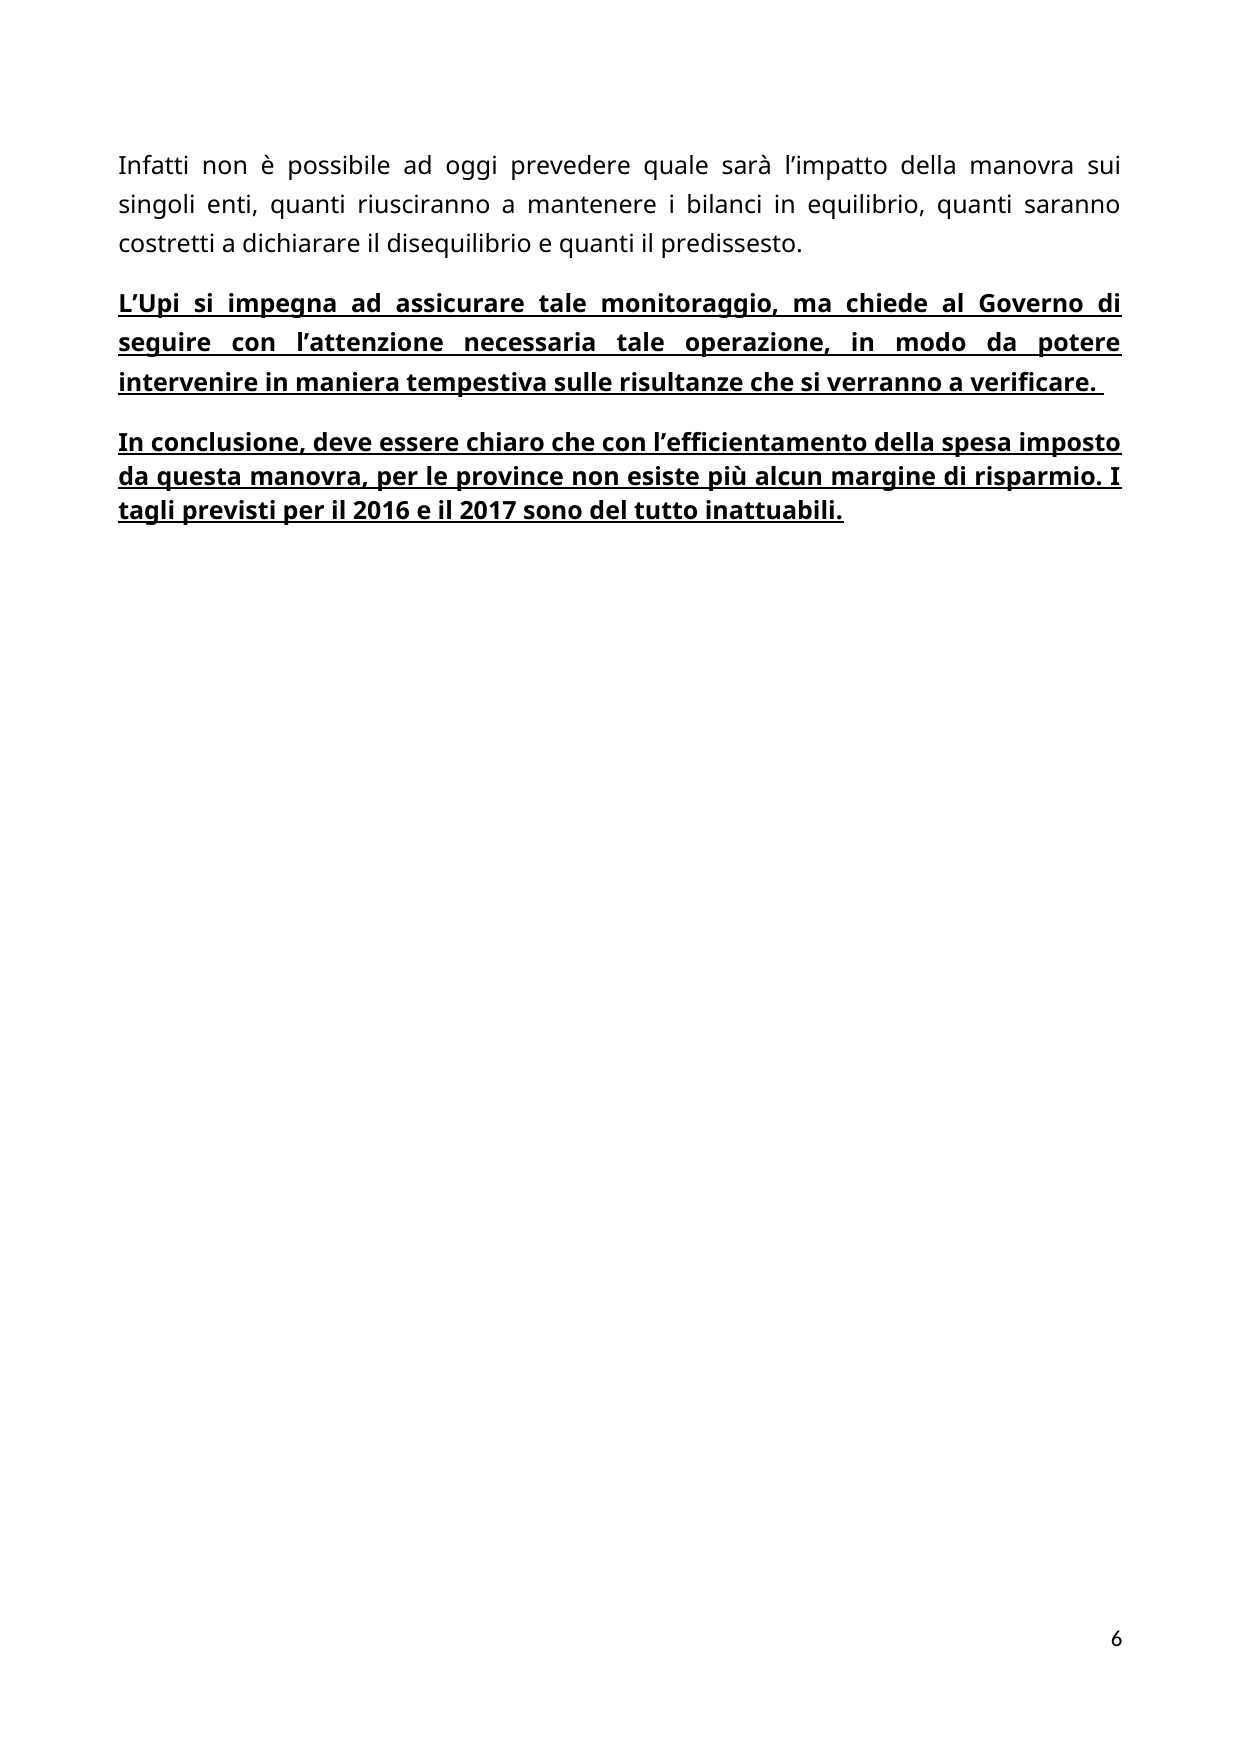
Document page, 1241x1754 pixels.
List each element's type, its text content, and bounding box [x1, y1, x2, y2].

text L’Upi si impegna ad assicurare tale monitoraggio, ma chiede al Governo di seguire con l’attenzione necessaria tale operazione, in modo da potere intervenire in maniera tempestiva sulle risultanze che si verranno a verificare. [118, 317, 1122, 354]
text In conclusione, deve essere chiaro che con l’efficientamento della spesa imposto da questa manovra, per le province non esiste più alcun margine di risparmio. I tagli previsti per il 2016 e il 2017 sono del tutto inattuabili. [118, 489, 1122, 526]
text Infatti non è possibile ad oggi prevedere quale sarà l’impatto della manovra sui singoli enti, quanti riusciranno a mantenere i bilanci in equilibrio, quanti saranno costretti a dichiarare il disequilibrio e quanti il predissesto. [118, 148, 1122, 260]
text L’Upi si impegna ad assicurare tale monitoraggio, ma chiede al Governo di seguire con l’attenzione necessaria tale operazione, in modo da potere intervenire in maniera tempestiva sulle risultanze che si verranno a verificare. [118, 356, 1122, 398]
text In conclusione, deve essere chiaro che con l’efficientamento della spesa imposto da questa manovra, per le province non esiste più alcun margine di risparmio. I tagli previsti per il 2016 e il 2017 sono del tutto inattuabili. [118, 455, 1122, 487]
text L’Upi si impegna ad assicurare tale monitoraggio, ma chiede al Governo di seguire con l’attenzione necessaria tale operazione, in modo da potere intervenire in maniera tempestiva sulle risultanze che si verranno a verificare. [118, 286, 1122, 315]
text In conclusione, deve essere chiaro che con l’efficientamento della spesa imposto da questa manovra, per le province non esiste più alcun margine di risparmio. I tagli previsti per il 2016 e il 2017 sono del tutto inattuabili. [118, 424, 1122, 453]
